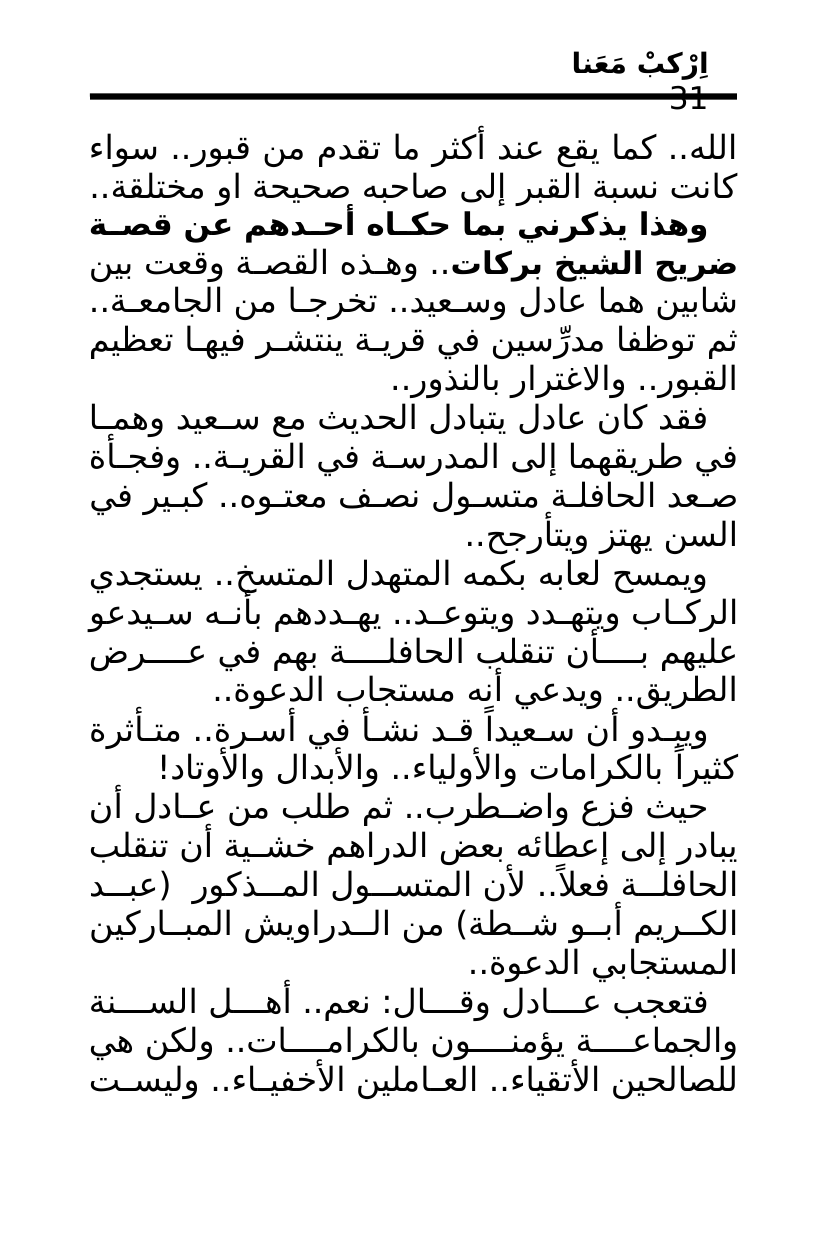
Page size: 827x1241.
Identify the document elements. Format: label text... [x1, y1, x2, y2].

text ويمسح لعابه بكمه المتهدل المتسخ.. يستجدي الركاب ويتهدد ويتوعد.. يهددهم بأنه سيدعو عليهم بأن تنقلب الحافلة بهم في عرض الطريق.. ويدعي أنه مستجاب الدعوة.. [89, 554, 738, 710]
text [89, 129, 738, 207]
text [89, 982, 738, 1099]
text حيث فزع واضطرب.. ثم طلب من عادل أن يبادر إلى إعطائه بعض الدراهم خشية أن تنقلب الحافلة فعلاً.. لأن المتسول المذكور (عبد الكريم أبو شطة) من الدراويش المباركين المستجابي الدعوة.. [89, 788, 738, 982]
text وهذا يذكرني بما حكاه أحدهم عن قصة ضريح الشيخ بركات.. وهذه القصة وقعت بين شابين هما عادل وسعيد.. تخرجا من الجامعة.. ثم توظفا مدرِّسين في قرية ينتشر فيها تعظيم القبور.. والاغترار بالنذور.. [89, 207, 738, 398]
text ويبدو أن سعيداً قد نشأ في أسرة.. متأثرة كثيراً بالكرامات والأولياء.. والأبدال والأوتاد! [89, 710, 738, 788]
text فقد كان عادل يتبادل الحديث مع سعيد وهما في طريقهما إلى المدرسة في القرية.. وفجأة صعد الحافلة متسول نصف معتوه.. كبير في السن يهتز ويتأرجح.. [89, 399, 738, 554]
